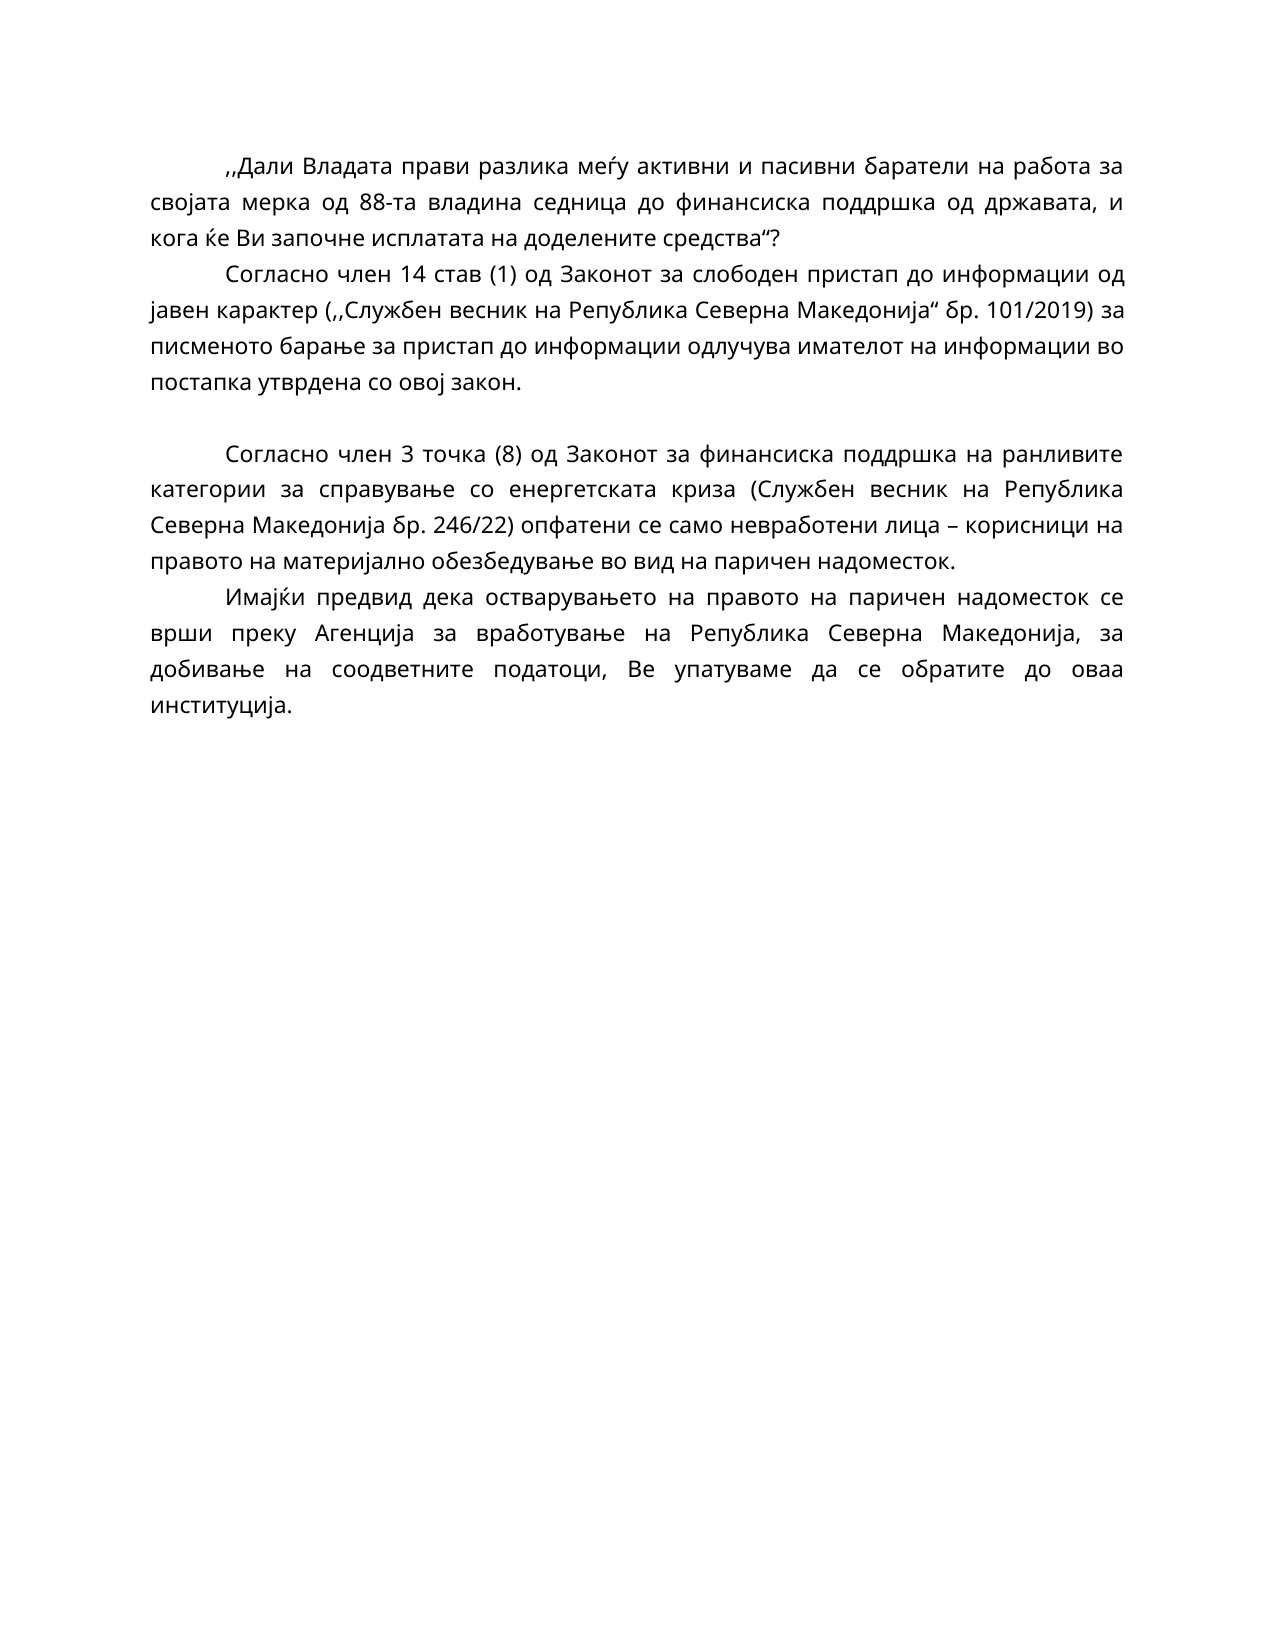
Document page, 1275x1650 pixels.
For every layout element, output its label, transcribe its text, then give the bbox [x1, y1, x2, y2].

text Согласно член 14 став (1) од Законот за слободен пристап до информации од јавен карактер (,,Службен весник на Република Северна Македонија“ бр. 101/2019) за писменото барање за пристап до информации одлучува имателот на информации во постапка утврдена со овој закон. [150, 361, 1125, 397]
text Имајќи предвид дека остварувањето на правото на паричен надоместок се врши преку Агенција за вработување на Република Северна Македонија, за добивање на соодветните податоци, Ве упатуваме да се обратите до оваа институција. [150, 581, 1125, 720]
text Согласно член 14 став (1) од Законот за слободен пристап до информации од јавен карактер (,,Службен весник на Република Северна Македонија“ бр. 101/2019) за писменото барање за пристап до информации одлучува имателот на информации во постапка утврдена со овој закон. [150, 258, 1125, 330]
text Согласно член 3 точка (8) од Законот за финансиска поддршка на ранливите категории за справување со енергетската криза (Службен весник на Република Северна Македонија бр. 246/22) опфатени се само невработени лица – корисници на правото на материјално обезбедување во вид на паричен надоместок. [150, 437, 1125, 577]
text ,,Дали Владата прави разлика меѓу активни и пасивни баратели на работа за својата мерка од 88-та владина седница до финансиска поддршка од државата, и кога ќе Ви започне исплатата на доделените средства“? [150, 150, 1125, 253]
